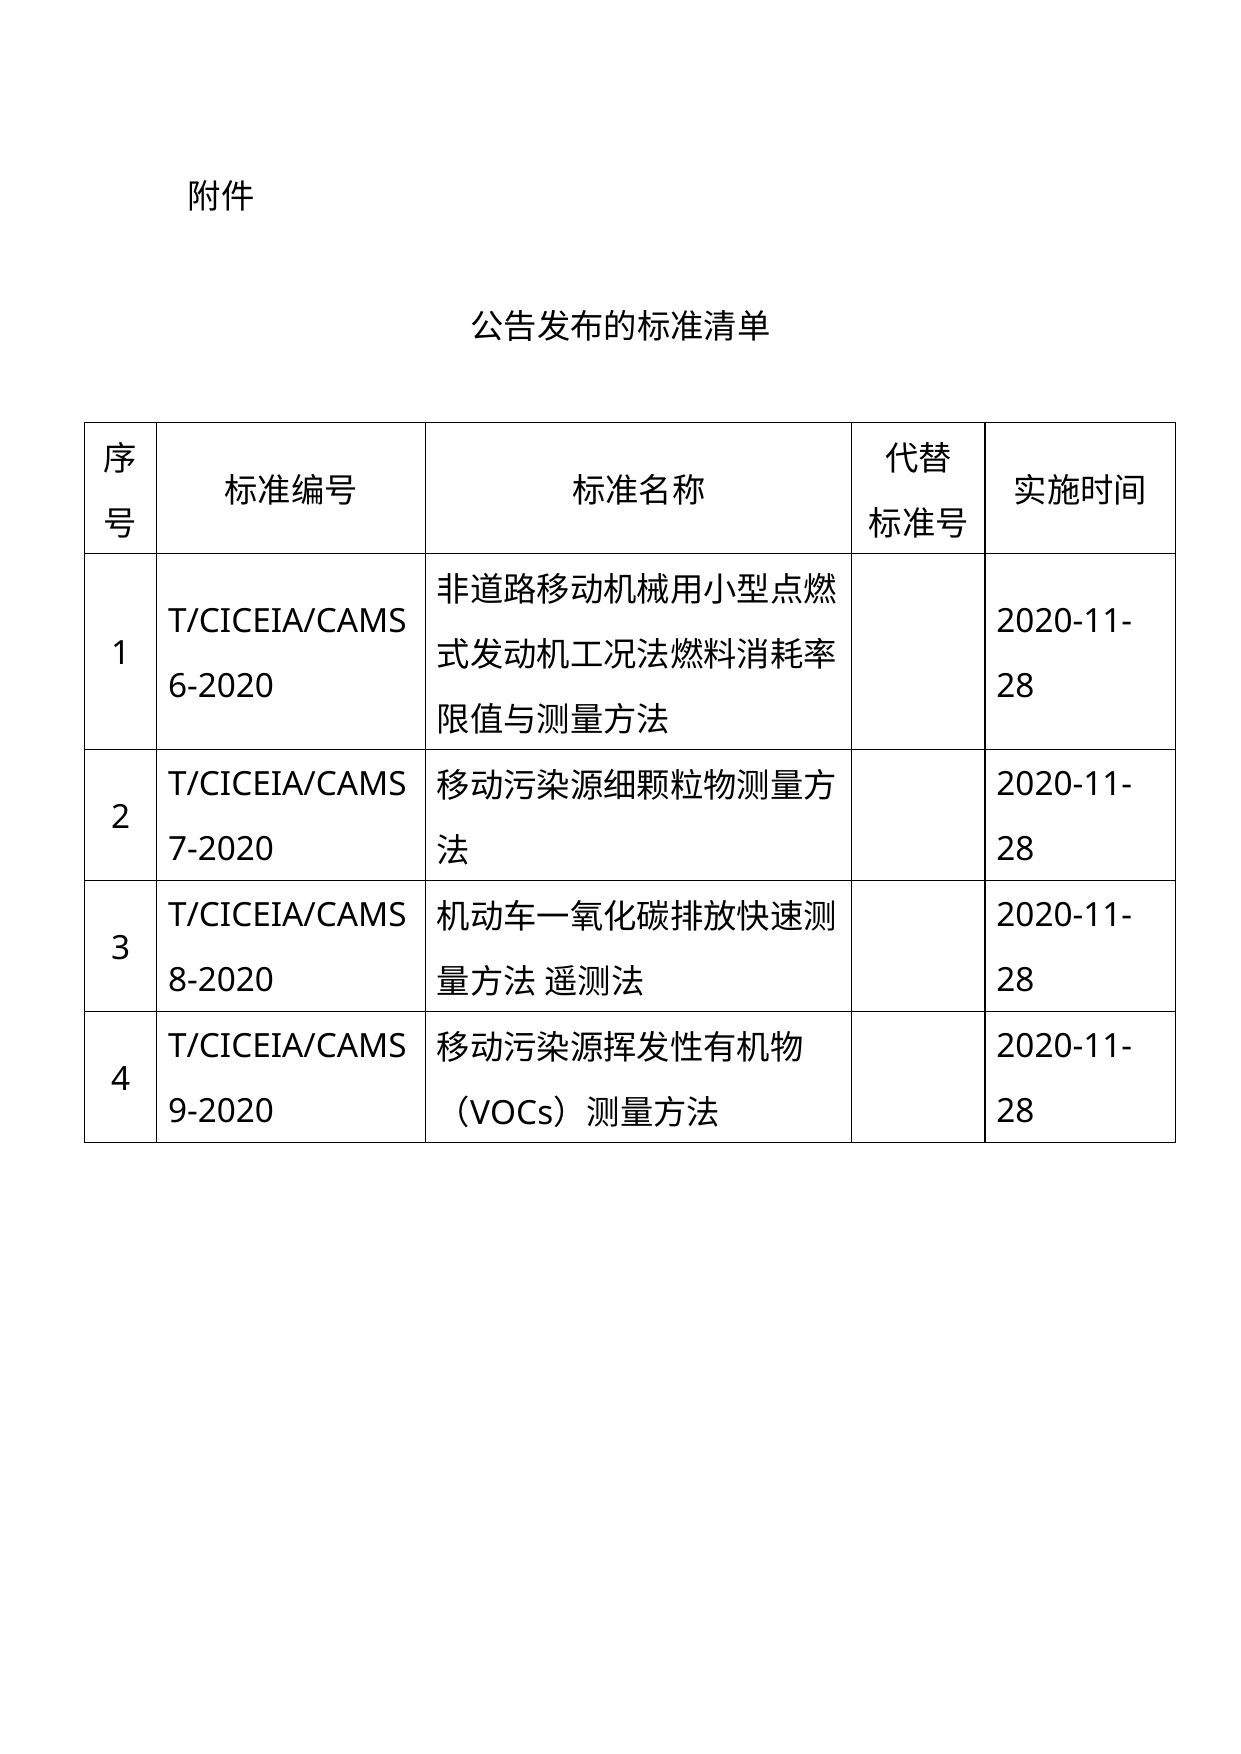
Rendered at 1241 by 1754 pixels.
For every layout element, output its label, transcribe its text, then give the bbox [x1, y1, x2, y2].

table_cell T/CICEIA/CAMS 7-2020 [157, 750, 425, 880]
table_cell 移动污染源挥发性有机物（VOCs）测量方法 [426, 1012, 851, 1142]
table_cell [852, 750, 984, 880]
text 公告发布的标准清单 [187, 292, 1053, 357]
table_header 实施时间 [986, 423, 1175, 553]
table_cell 1 [85, 554, 156, 749]
table_cell 4 [85, 1012, 156, 1142]
table_cell [852, 554, 984, 749]
table_header 标准编号 [157, 423, 425, 553]
table_header 标准名称 [426, 423, 851, 553]
table_cell T/CICEIA/CAMS 8-2020 [157, 881, 425, 1011]
table_cell 3 [85, 881, 156, 1011]
table_cell 2020-11-28 [986, 750, 1175, 880]
table_cell 2020-11-28 [986, 881, 1175, 1011]
table_cell [852, 881, 984, 1011]
table_cell [852, 1012, 984, 1142]
text 附件 [187, 162, 1053, 227]
table_cell T/CICEIA/CAMS 9-2020 [157, 1012, 425, 1142]
table_cell 移动污染源细颗粒物测量方法 [426, 750, 851, 880]
table_cell 非道路移动机械用小型点燃式发动机工况法燃料消耗率限值与测量方法 [426, 554, 851, 749]
table_cell 机动车一氧化碳排放快速测量方法 遥测法 [426, 881, 851, 1011]
table_cell 2020-11-28 [986, 554, 1175, 749]
table_cell T/CICEIA/CAMS 6-2020 [157, 554, 425, 749]
table_cell 2020-11-28 [986, 1012, 1175, 1142]
table_header 代替 标准号 [852, 423, 984, 553]
table_cell 2 [85, 750, 156, 880]
table_header 序号 [85, 423, 156, 553]
